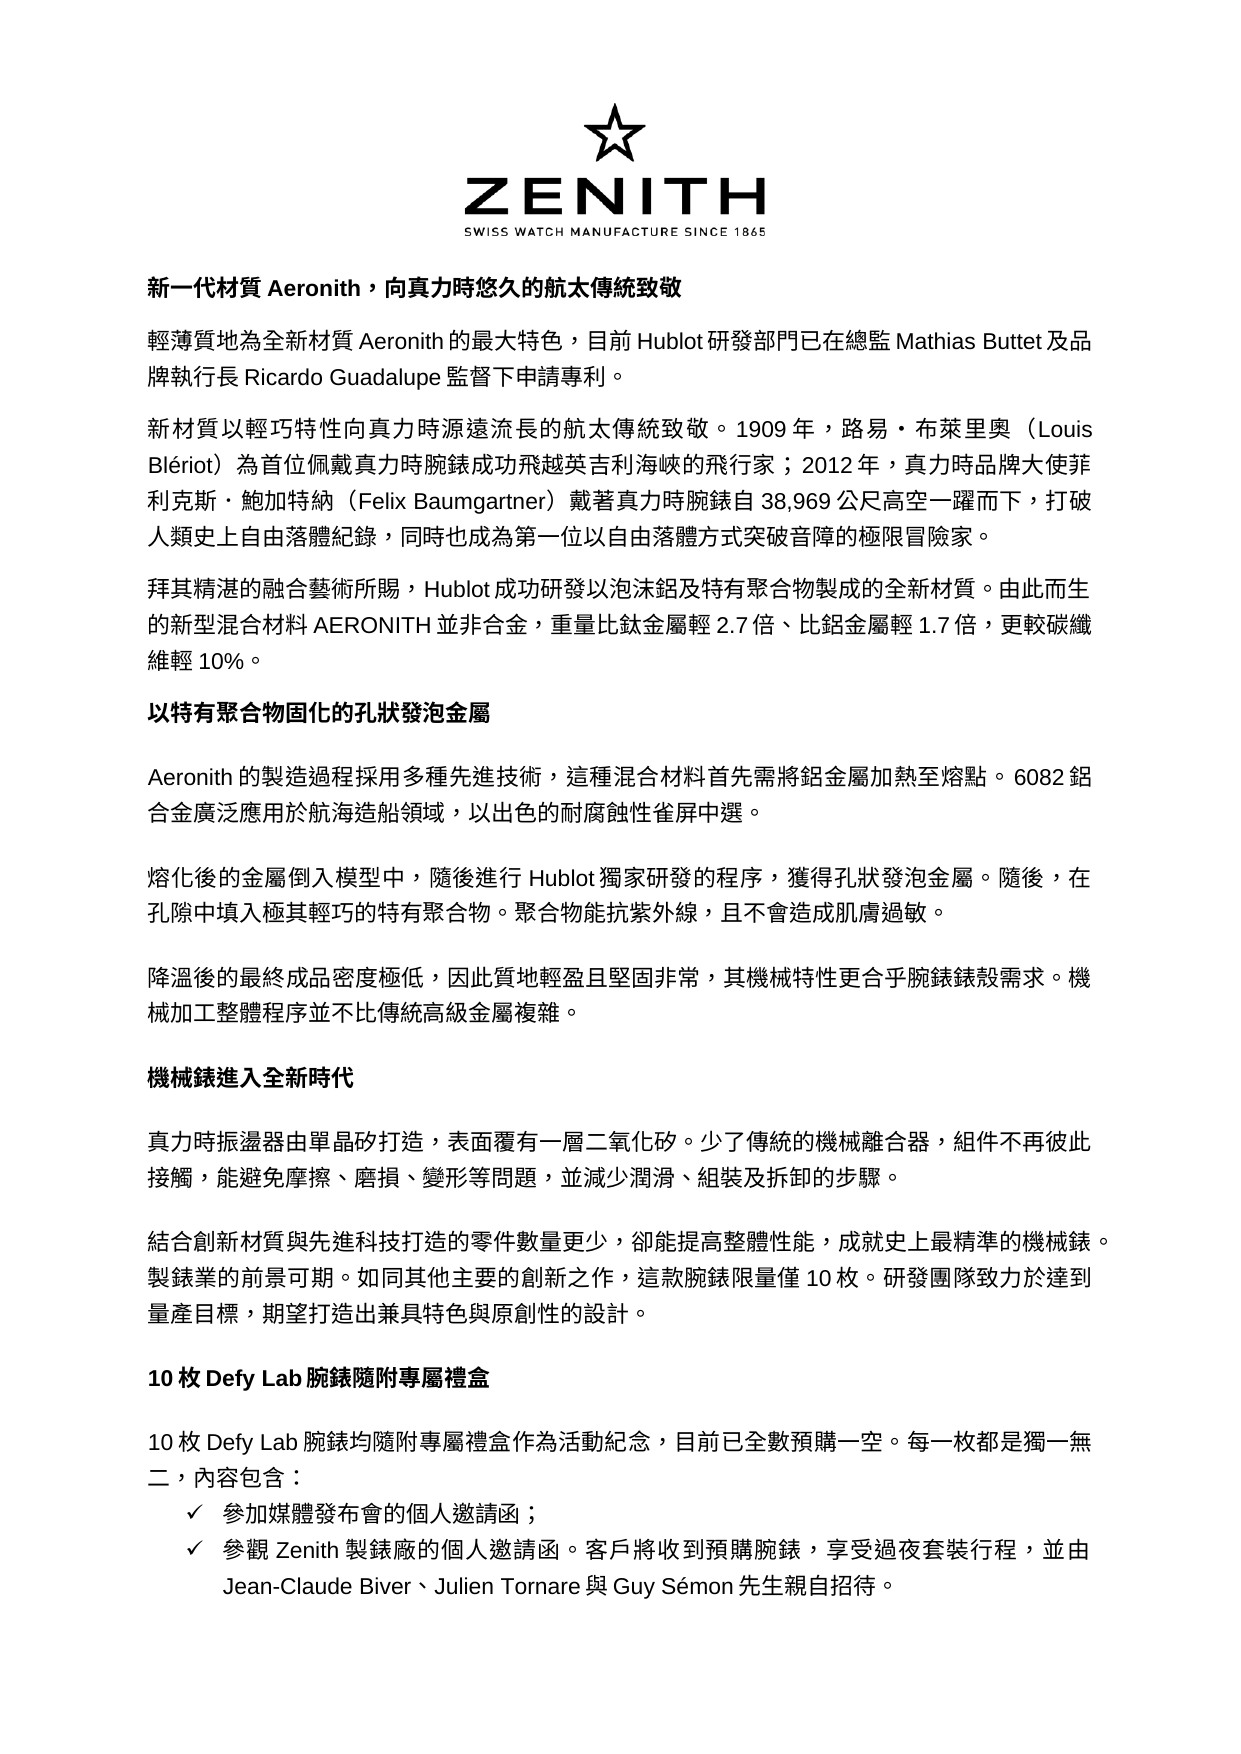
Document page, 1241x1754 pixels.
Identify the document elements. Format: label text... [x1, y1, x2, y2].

text 熔化後的金屬倒入模型中，隨後進行Hublot獨家研發的程序，獲得孔狀發泡金屬。隨後，在孔隙中填入極其輕巧的特有聚合物。聚合物能抗紫外線，且不會造成肌膚過敏。 [148, 859, 1092, 928]
text 真力時振盪器由單晶矽打造，表面覆有一層二氧化矽。少了傳統的機械離合器，組件不再彼此接觸，能避免摩擦、磨損、變形等問題，並減少潤滑、組裝及拆卸的步驟。 [148, 1124, 1092, 1193]
text 機械錶進入全新時代 [148, 1059, 1092, 1093]
text Aeronith的製造過程採用多種先進技術，這種混合材料首先需將鋁金屬加熱至熔點。6082鋁合金廣泛應用於航海造船領域，以出色的耐腐蝕性雀屏中選。 [148, 759, 1092, 828]
text 新一代材質Aeronith，向真力時悠久的航太傳統致敬 [148, 270, 1092, 303]
text 10枚Defy Lab腕錶隨附專屬禮盒 [148, 1360, 1092, 1393]
text 結合創新材質與先進科技打造的零件數量更少，卻能提高整體性能，成就史上最精準的機械錶。製錶業的前景可期。如同其他主要的創新之作，這款腕錶限量僅10枚。研發團隊致力於達到量產目標，期望打造出兼具特色與原創性的設計。 [148, 1224, 1092, 1329]
text 新材質以輕巧特性向真力時源遠流長的航太傳統致敬。1909年，路易‧布萊里奧（Louis Blériot）為首位佩戴真力時腕錶成功飛越英吉利海峽的飛行家；2012年，真力時品牌大使菲利克斯．鮑加特納（Felix Baumgartner）戴著真力時腕錶自38,969公尺高空一躍而下，打破人類史上自由落體紀錄，同時也成為第一位以自由落體方式突破音障的極限冒險家。 [148, 411, 1092, 552]
text 輕薄質地為全新材質Aeronith的最大特色，目前Hublot研發部門已在總監Mathias Buttet及品牌執行長Ricardo Guadalupe監督下申請專利。 [148, 322, 1092, 392]
list 參觀Zenith製錶廠的個人邀請函。客戶將收到預購腕錶，享受過夜套裝行程，並由Jean-Claude Biver、Julien Tornare與Guy Sémon先生親自招待。 [185, 1532, 1092, 1601]
picture [464, 103, 765, 236]
list 參加媒體發布會的個人邀請函； [185, 1496, 1092, 1529]
text 10枚Defy Lab腕錶均隨附專屬禮盒作為活動紀念，目前已全數預購一空。每一枚都是獨一無二，內容包含： [148, 1424, 1092, 1493]
text 以特有聚合物固化的孔狀發泡金屬 [148, 695, 1092, 728]
text 降溫後的最終成品密度極低，因此質地輕盈且堅固非常，其機械特性更合乎腕錶錶殼需求。機械加工整體程序並不比傳統高級金屬複雜。 [148, 959, 1092, 1028]
text 拜其精湛的融合藝術所賜，Hublot成功研發以泡沫鋁及特有聚合物製成的全新材質。由此而生的新型混合材料AERONITH並非合金，重量比鈦金屬輕2.7倍、比鋁金屬輕1.7倍，更較碳纖維輕10%。 [148, 571, 1092, 676]
